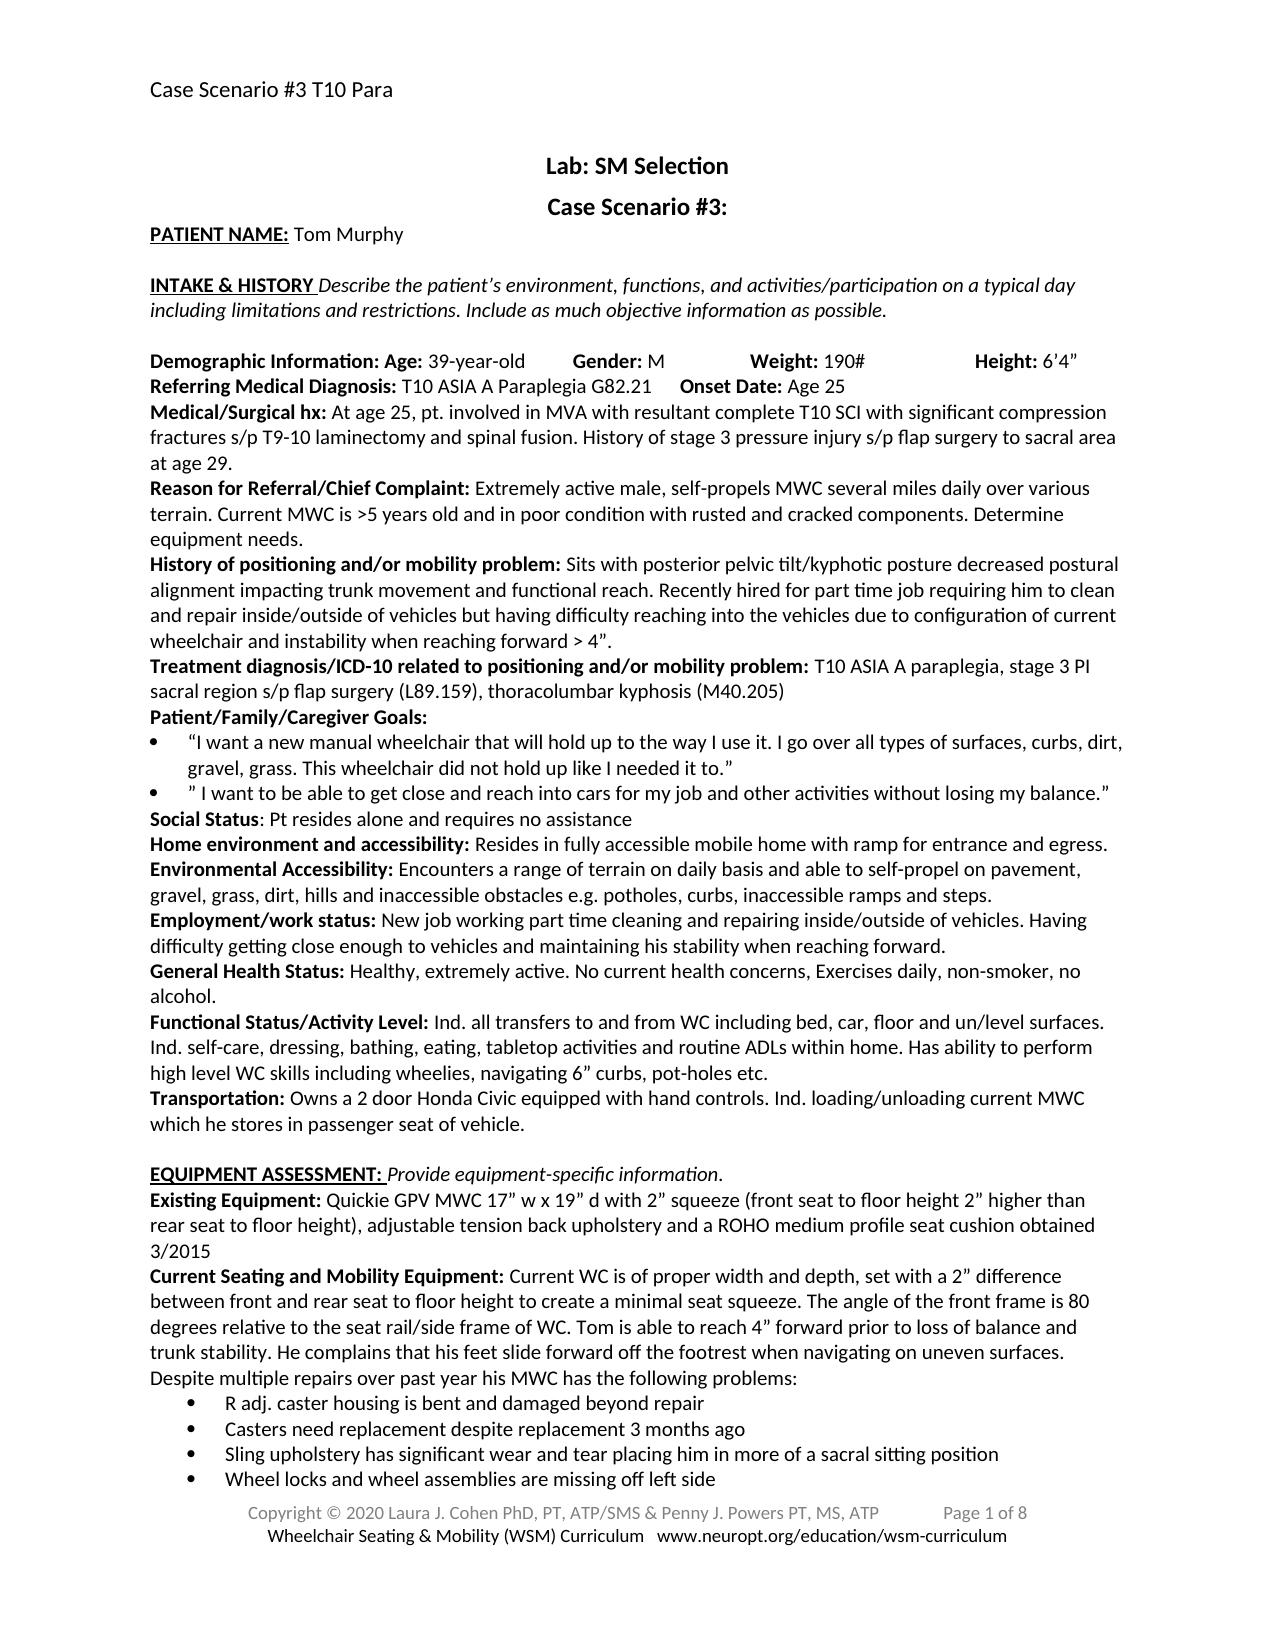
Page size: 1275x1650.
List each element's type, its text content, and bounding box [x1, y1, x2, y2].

text Transportation: Owns a 2 door Honda Civic equipped with hand controls. Ind. loading/unloading current MWC which he stores in passenger seat of vehicle. [150, 1085, 1125, 1136]
text INTAKE & HISTORY Describe the patient’s environment, functions, and activities/participation on a typical day including limitations and restrictions. Include as much objective information as possible. [150, 272, 1125, 323]
text Current Seating and Mobility Equipment: Current WC is of proper width and depth, set with a 2” difference between front and rear seat to floor height to create a minimal seat squeeze. The angle of the front frame is 80 degrees relative to the seat rail/side frame of WC. Tom is able to reach 4” forward prior to loss of balance and trunk stability. He complains that his feet slide forward off the footrest when navigating on uneven surfaces. Despite multiple repairs over past year his MWC has the following problems: [150, 1263, 1125, 1390]
text History of positioning and/or mobility problem: Sits with posterior pelvic tilt/kyphotic posture decreased postural alignment impacting trunk movement and functional reach. Recently hired for part time job requiring him to clean and repair inside/outside of vehicles but having difficulty reaching into the vehicles due to configuration of current wheelchair and instability when reaching forward > 4”. [150, 552, 1125, 653]
list R adj. caster housing is bent and damaged beyond repair [187, 1390, 1125, 1416]
text Patient/Family/Caregiver Goals: [150, 704, 1125, 729]
text Treatment diagnosis/ICD-10 related to positioning and/or mobility problem: T10 ASIA A paraplegia, stage 3 PI sacral region s/p flap surgery (L89.159), thoracolumbar kyphosis (M40.205) [150, 653, 1125, 704]
text Case Scenario #3: [150, 191, 1125, 221]
list Sling upholstery has significant wear and tear placing him in more of a sacral sitting position [187, 1441, 1125, 1467]
list “I want a new manual wheelchair that will hold up to the way I use it. I go over all types of surfaces, curbs, dirt, gravel, grass. This wheelchair did not hold up like I needed it to.” [150, 729, 1125, 780]
text PATIENT NAME: Tom Murphy [150, 221, 1125, 247]
text Referring Medical Diagnosis: T10 ASIA A Paraplegia G82.21 Onset Date: Age 25 [150, 374, 1125, 399]
text Employment/work status: New job working part time cleaning and repairing inside/outside of vehicles. Having difficulty getting close enough to vehicles and maintaining his stability when reaching forward. [150, 907, 1125, 958]
list ” I want to be able to get close and reach into cars for my job and other activities without losing my balance.” [150, 780, 1125, 806]
text Functional Status/Activity Level: Ind. all transfers to and from WC including bed, car, floor and un/level surfaces. Ind. self-care, dressing, bathing, eating, tabletop activities and routine ADLs within home. Has ability to perform high level WC skills including wheelies, navigating 6” curbs, pot-holes etc. [150, 1009, 1125, 1085]
text EQUIPMENT ASSESSMENT: Provide equipment-specific information. [150, 1162, 1125, 1187]
text General Health Status: Healthy, extremely active. No current health concerns, Exercises daily, non-smoker, no alcohol. [150, 958, 1125, 1009]
list Wheel locks and wheel assemblies are missing off left side [187, 1467, 1125, 1492]
text Social Status: Pt resides alone and requires no assistance [150, 806, 1125, 831]
text Medical/Surgical hx: At age 25, pt. involved in MVA with resultant complete T10 SCI with significant compression fractures s/p T9-10 laminectomy and spinal fusion. History of stage 3 pressure injury s/p flap surgery to sacral area at age 29. [150, 399, 1125, 475]
text Reason for Referral/Chief Complaint: Extremely active male, self-propels MWC several miles daily over various terrain. Current MWC is >5 years old and in poor condition with rusted and cracked components. Determine equipment needs. [150, 475, 1125, 552]
text Lab: SM Selection [150, 150, 1125, 181]
list Casters need replacement despite replacement 3 months ago [187, 1416, 1125, 1441]
text Home environment and accessibility: Resides in fully accessible mobile home with ramp for entrance and egress. [150, 831, 1125, 857]
text Environmental Accessibility: Encounters a range of terrain on daily basis and able to self-propel on pavement, gravel, grass, dirt, hills and inaccessible obstacles e.g. potholes, curbs, inaccessible ramps and steps. [150, 857, 1125, 907]
text Demographic Information: Age: 39-year-old Gender: M Weight: 190# Height: 6’4” [150, 348, 1125, 374]
text Existing Equipment: Quickie GPV MWC 17” w x 19” d with 2” squeeze (front seat to floor height 2” higher than rear seat to floor height), adjustable tension back upholstery and a ROHO medium profile seat cushion obtained 3/2015 [150, 1187, 1125, 1263]
